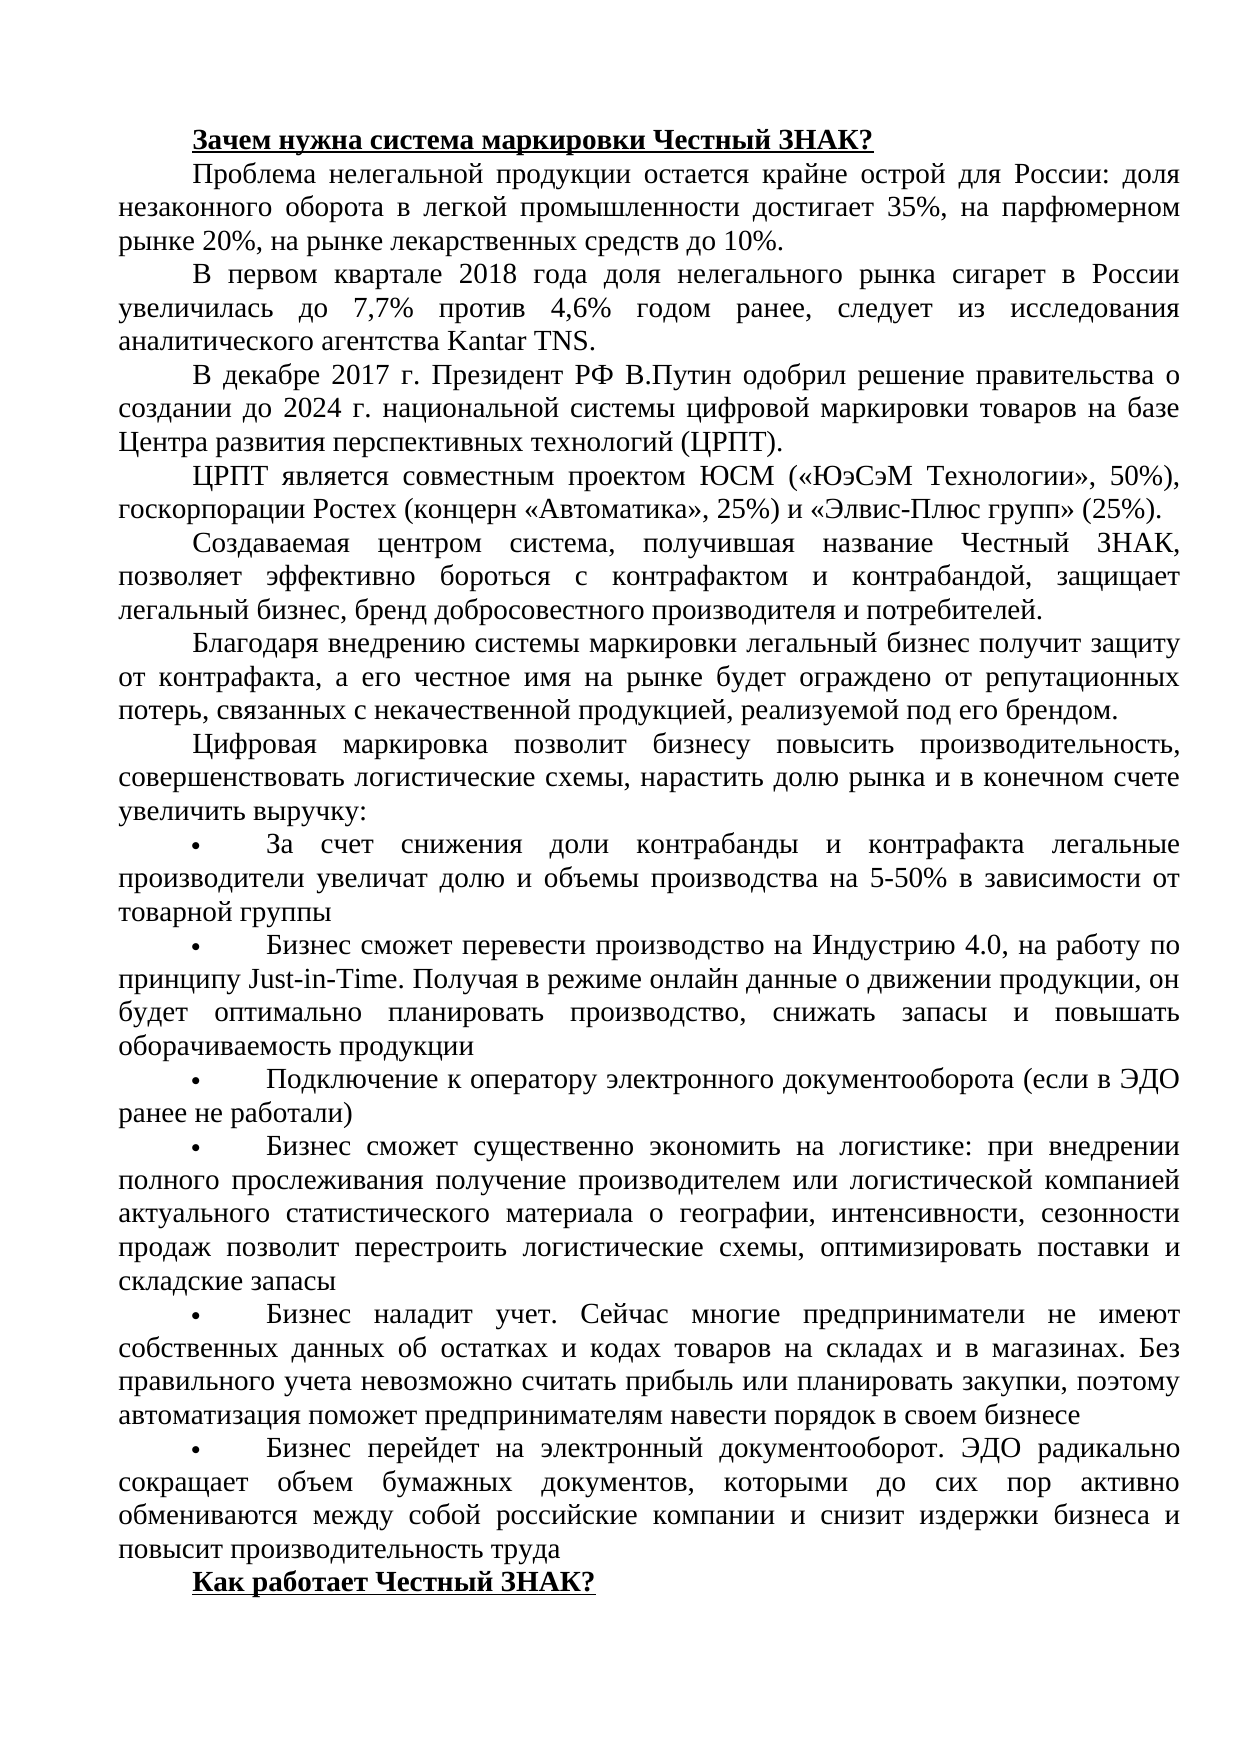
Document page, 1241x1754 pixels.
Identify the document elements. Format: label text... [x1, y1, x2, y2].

text Проблема нелегальной продукции остается крайне острой для России: доля незаконного оборота в легкой промышленности достигает 35%, на парфюмерном рынке 20%, на рынке лекарственных средств до 10%. [118, 156, 1181, 256]
text Благодаря внедрению системы маркировки легальный бизнес получит защиту от контрафакта, а его честное имя на рынке будет ограждено от репутационных потерь, связанных с некачественной продукцией, реализуемой под его брендом. [118, 625, 1181, 726]
text Создаваемая центром система, получившая название Честный ЗНАК, позволяет эффективно бороться с контрафактом и контрабандой, защищает легальный бизнес, бренд добросовестного производителя и потребителей. [118, 525, 1181, 625]
list Бизнес сможет существенно экономить на логистике: при внедрении полного прослеживания получение производителем или логистической компанией актуального статистического материала о географии, интенсивности, сезонности продаж позволит перестроить логистические схемы, оптимизировать поставки и складские запасы [118, 1128, 1181, 1296]
list Бизнес наладит учет. Сейчас многие предприниматели не имеют собственных данных об остатках и кодах товаров на складах и в магазинах. Без правильного учета невозможно считать прибыль или планировать закупки, поэтому автоматизация поможет предпринимателям навести порядок в своем бизнесе [118, 1296, 1181, 1430]
list Подключение к оператору электронного документооборота (если в ЭДО ранее не работали) [118, 1061, 1181, 1128]
list За счет снижения доли контрабанды и контрафакта легальные производители увеличат долю и объемы производства на 5-50% в зависимости от товарной группы [118, 827, 1181, 927]
text Цифровая маркировка позволит бизнесу повысить производительность, совершенствовать логистические схемы, нарастить долю рынка и в конечном счете увеличить выручку: [118, 726, 1181, 827]
list Бизнес перейдет на электронный документооборот. ЭДО радикально сокращает объем бумажных документов, которыми до сих пор активно обмениваются между собой российские компании и снизит издержки бизнеса и повысит производительность труда [118, 1430, 1181, 1564]
text ЦРПТ является совместным проектом ЮСМ («ЮэСэМ Технологии», 50%), госкорпорации Ростех (концерн «Автоматика», 25%) и «Элвис-Плюс групп» (25%). [118, 458, 1181, 525]
text В первом квартале 2018 года доля нелегального рынка сигарет в России увеличилась до 7,7% против 4,6% годом ранее, следует из исследования аналитического агентства Kantar TNS. [118, 256, 1181, 357]
text Как работает Честный ЗНАК? [118, 1564, 1181, 1598]
text В декабре 2017 г. Президент РФ В.Путин одобрил решение правительства о создании до 2024 г. национальной системы цифровой маркировки товаров на базе Центра развития перспективных технологий (ЦРПТ). [118, 357, 1181, 458]
list Бизнес сможет перевести производство на Индустрию 4.0, на работу по принципу Just-in-Time. Получая в режиме онлайн данные о движении продукции, он будет оптимально планировать производство, снижать запасы и повышать оборачиваемость продукции [118, 927, 1181, 1061]
text Зачем нужна система маркировки Честный ЗНАК? [118, 122, 1181, 156]
